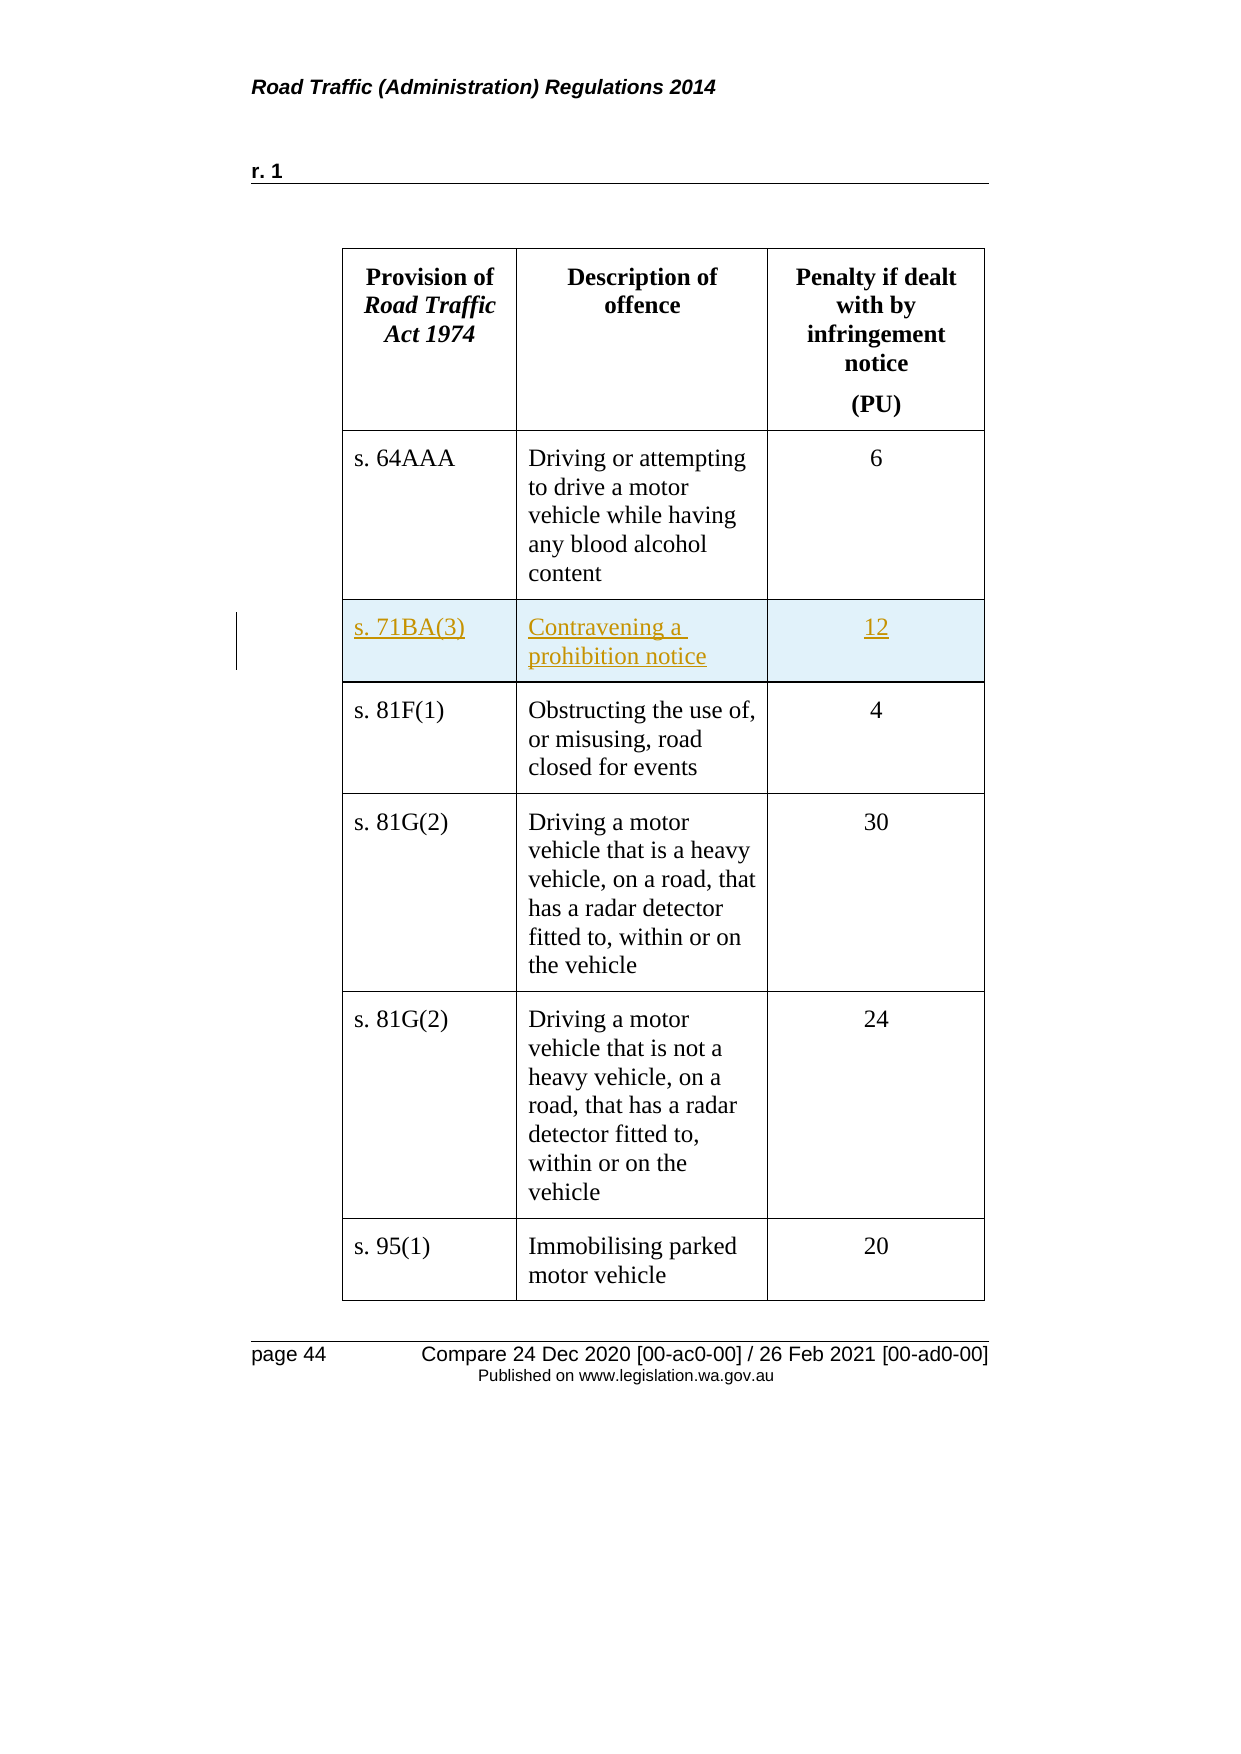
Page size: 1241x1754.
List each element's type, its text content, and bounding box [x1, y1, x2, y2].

table_cell Driving a motor vehicle that is not a heavy vehicle, on a road, that has a radar detector fitted to, within or on the vehicle [517, 992, 767, 1217]
table_cell s. 64AAA [343, 431, 516, 599]
table_cell 4 [768, 683, 984, 793]
table_cell s. 81G(2) [343, 992, 516, 1217]
table_header Description of offence [517, 249, 767, 429]
table_cell 24 [768, 992, 984, 1217]
table_cell 6 [768, 431, 984, 599]
table_header Provision of Road Traffic Act 1974 [343, 249, 516, 429]
table_cell 20 [768, 1219, 984, 1300]
table_cell Driving or attempting to drive a motor vehicle while having any blood alcohol content [517, 431, 767, 599]
table_cell Obstructing the use of, or misusing, road closed for events [517, 683, 767, 793]
table_cell s. 81F(1) [343, 683, 516, 793]
table_cell Driving a motor vehicle that is a heavy vehicle, on a road, that has a radar detector fitted to, within or on the vehicle [517, 794, 767, 991]
table_cell 30 [768, 794, 984, 991]
table_cell s. 81G(2) [343, 794, 516, 991]
table_cell Immobilising parked motor vehicle [517, 1219, 767, 1300]
table_header Penalty if dealt with by infringement notice (PU) [768, 249, 984, 429]
table_cell s. 95(1) [343, 1219, 516, 1300]
